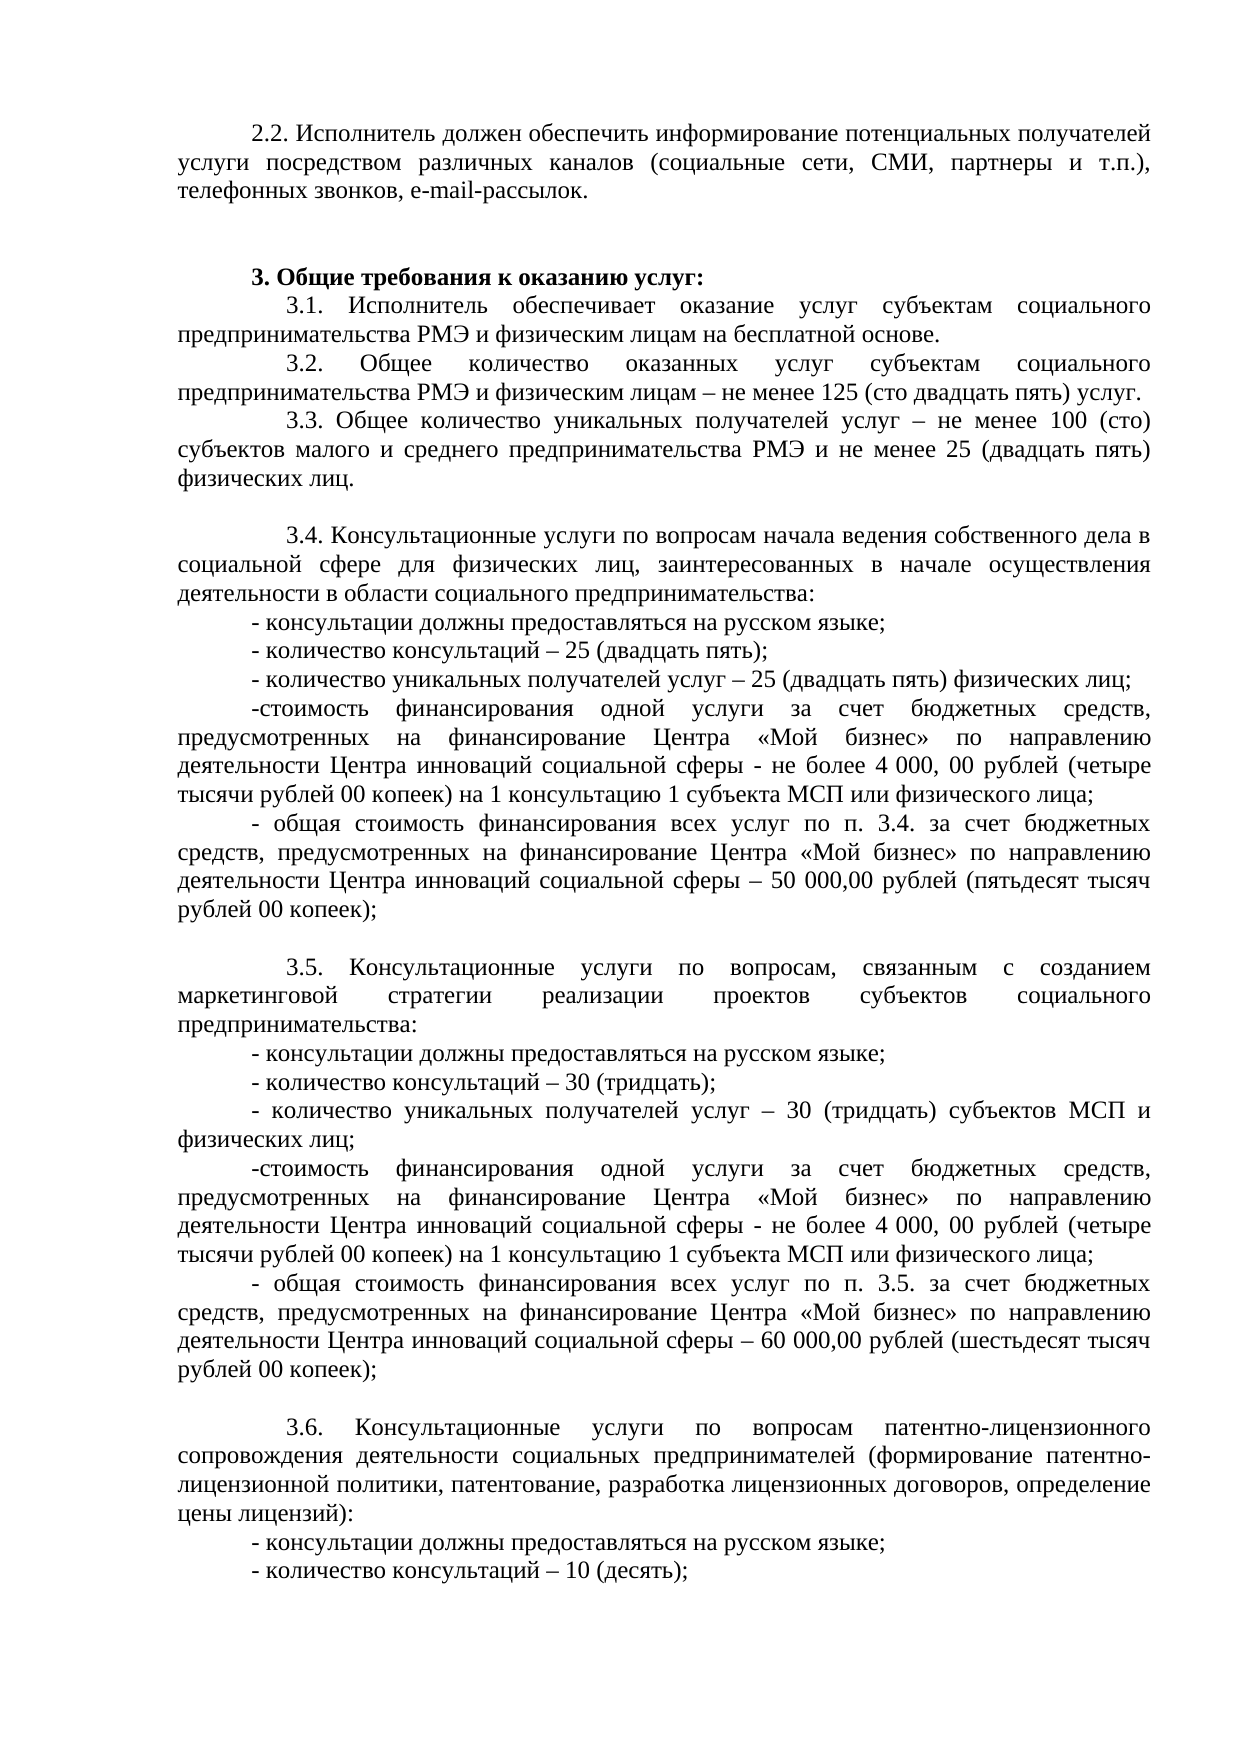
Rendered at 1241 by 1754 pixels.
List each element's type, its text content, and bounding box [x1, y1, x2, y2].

text - количество уникальных получателей услуг – 25 (двадцать пять) физических лиц; [177, 664, 1152, 693]
text 3.3. Общее количество уникальных получателей услуг – не менее 100 (сто) субъектов малого и среднего предпринимательства РМЭ и не менее 25 (двадцать пять) физических лиц. [177, 406, 1152, 492]
text - количество консультаций – 30 (тридцать); [177, 1067, 1152, 1096]
text - общая стоимость финансирования всех услуг по п. 3.4. за счет бюджетных средств, предусмотренных на финансирование Центра «Мой бизнес» по направлению деятельности Центра инноваций социальной сферы – 50 000,00 рублей (пятьдесят тысяч рублей 00 копеек); [177, 808, 1152, 923]
text 3.5. Консультационные услуги по вопросам, связанным с созданием маркетинговой стратегии реализации проектов субъектов социального предпринимательства: [177, 952, 1152, 1038]
text 3.2. Общее количество оказанных услуг субъектам социального предпринимательства РМЭ и физическим лицам – не менее 125 (сто двадцать пять) услуг. [177, 348, 1152, 406]
text - количество консультаций – 25 (двадцать пять); [177, 636, 1152, 664]
text - консультации должны предоставляться на русском языке; [177, 1527, 1152, 1556]
text - консультации должны предоставляться на русском языке; [177, 607, 1152, 636]
text - общая стоимость финансирования всех услуг по п. 3.5. за счет бюджетных средств, предусмотренных на финансирование Центра «Мой бизнес» по направлению деятельности Центра инноваций социальной сферы – 60 000,00 рублей (шестьдесят тысяч рублей 00 копеек); [177, 1268, 1152, 1383]
text 3.6. Консультационные услуги по вопросам патентно-лицензионного сопровождения деятельности социальных предпринимателей (формирование патентно-лицензионной политики, патентование, разработка лицензионных договоров, определение цены лицензий): [177, 1412, 1152, 1527]
text - количество консультаций – 10 (десять); [177, 1556, 1152, 1584]
text 2.2. Исполнитель должен обеспечить информирование потенциальных получателей услуги посредством различных каналов (социальные сети, СМИ, партнеры и т.п.), телефонных звонков, e-mail-рассылок. [177, 118, 1152, 204]
text 3. Общие требования к оказанию услуг: [177, 262, 1152, 291]
text 3.4. Консультационные услуги по вопросам начала ведения собственного дела в социальной сфере для физических лиц, заинтересованных в начале осуществления деятельности в области социального предпринимательства: [177, 521, 1152, 607]
text - количество уникальных получателей услуг – 30 (тридцать) субъектов МСП и физических лиц; [177, 1096, 1152, 1153]
text 3.1. Исполнитель обеспечивает оказание услуг субъектам социального предпринимательства РМЭ и физическим лицам на бесплатной основе. [177, 291, 1152, 348]
text - консультации должны предоставляться на русском языке; [177, 1038, 1152, 1067]
